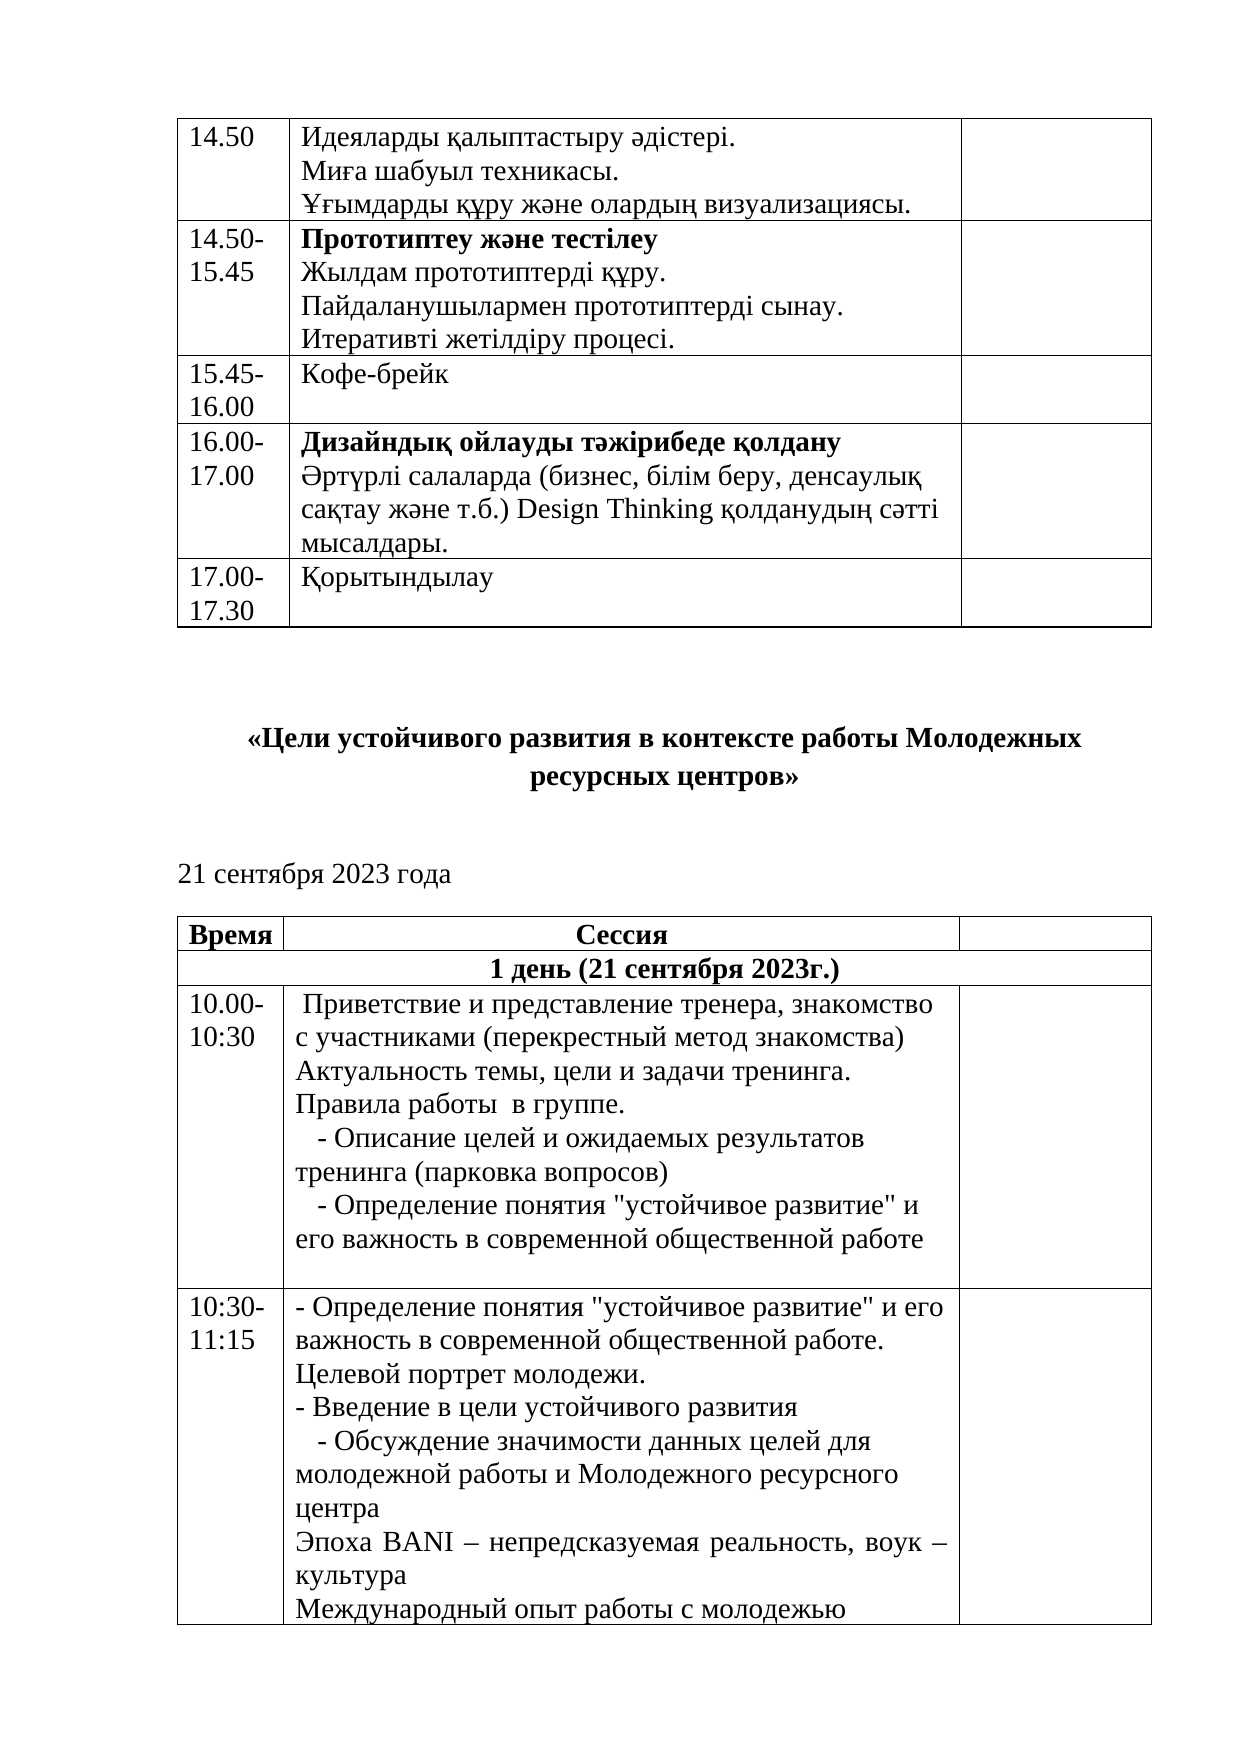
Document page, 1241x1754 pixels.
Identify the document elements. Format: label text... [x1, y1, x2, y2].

table_cell 17.00-17.30 [178, 559, 289, 626]
table_cell Приветствие и представление тренера, знакомство с участниками (перекрестный метод знакомства) Актуальность темы, цели и задачи тренинга. Правила работы в группе. - Описание целей и ожидаемых результатов тренинга (парковка вопросов) - Определение понятия "устойчивое развитие" и его важность в современной общественной работе [284, 986, 959, 1288]
text «Цели устойчивого развития в контексте работы Молодежных ресурсных центров» [177, 720, 1152, 792]
table_cell 14.50-15.45 [178, 221, 289, 355]
table_cell Кофе-брейк [290, 356, 961, 423]
table_header [960, 917, 1151, 950]
table_cell Прототиптеу және тестілеу Жылдам прототиптерді құру. Пайдаланушылармен прототиптерді сынау. Итеративті жетілдіру процесі. [290, 221, 961, 355]
table_cell [962, 424, 1151, 558]
table_cell Қорытындылау [290, 559, 961, 626]
table_cell [962, 119, 1151, 220]
table_cell 1 день (21 сентября 2023г.) [178, 951, 1151, 985]
table_cell - Определение понятия "устойчивое развитие" и его важность в современной общественной работе. Целевой портрет молодежи. - Введение в цели устойчивого развития - Обсуждение значимости данных целей для молодежной работы и Молодежного ресурсного центра Эпоха BANI – непредсказуемая реальность, воук – культура Международный опыт работы с молодежью [284, 1289, 959, 1624]
table_cell 10.00-10:30 [178, 986, 283, 1288]
text 21 сентября 2023 года [177, 856, 1152, 890]
table_cell [962, 559, 1151, 626]
table_cell [960, 986, 1151, 1288]
table_cell 10:30-11:15 [178, 1289, 283, 1624]
table_header Время [178, 917, 283, 950]
table_cell 16.00-17.00 [178, 424, 289, 558]
table_cell 15.45-16.00 [178, 356, 289, 423]
table_cell [962, 221, 1151, 355]
table_cell Дизайндық ойлауды тәжірибеде қолдану Әртүрлі салаларда (бизнес, білім беру, денсаулық сақтау және т.б.) Design Thinking қолданудың сәтті мысалдары. [290, 424, 961, 558]
table_header Сессия [284, 917, 959, 950]
table_cell 14.00-14.50 [178, 119, 289, 220]
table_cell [290, 119, 961, 220]
table_cell [960, 1289, 1151, 1624]
table_cell [962, 356, 1151, 423]
